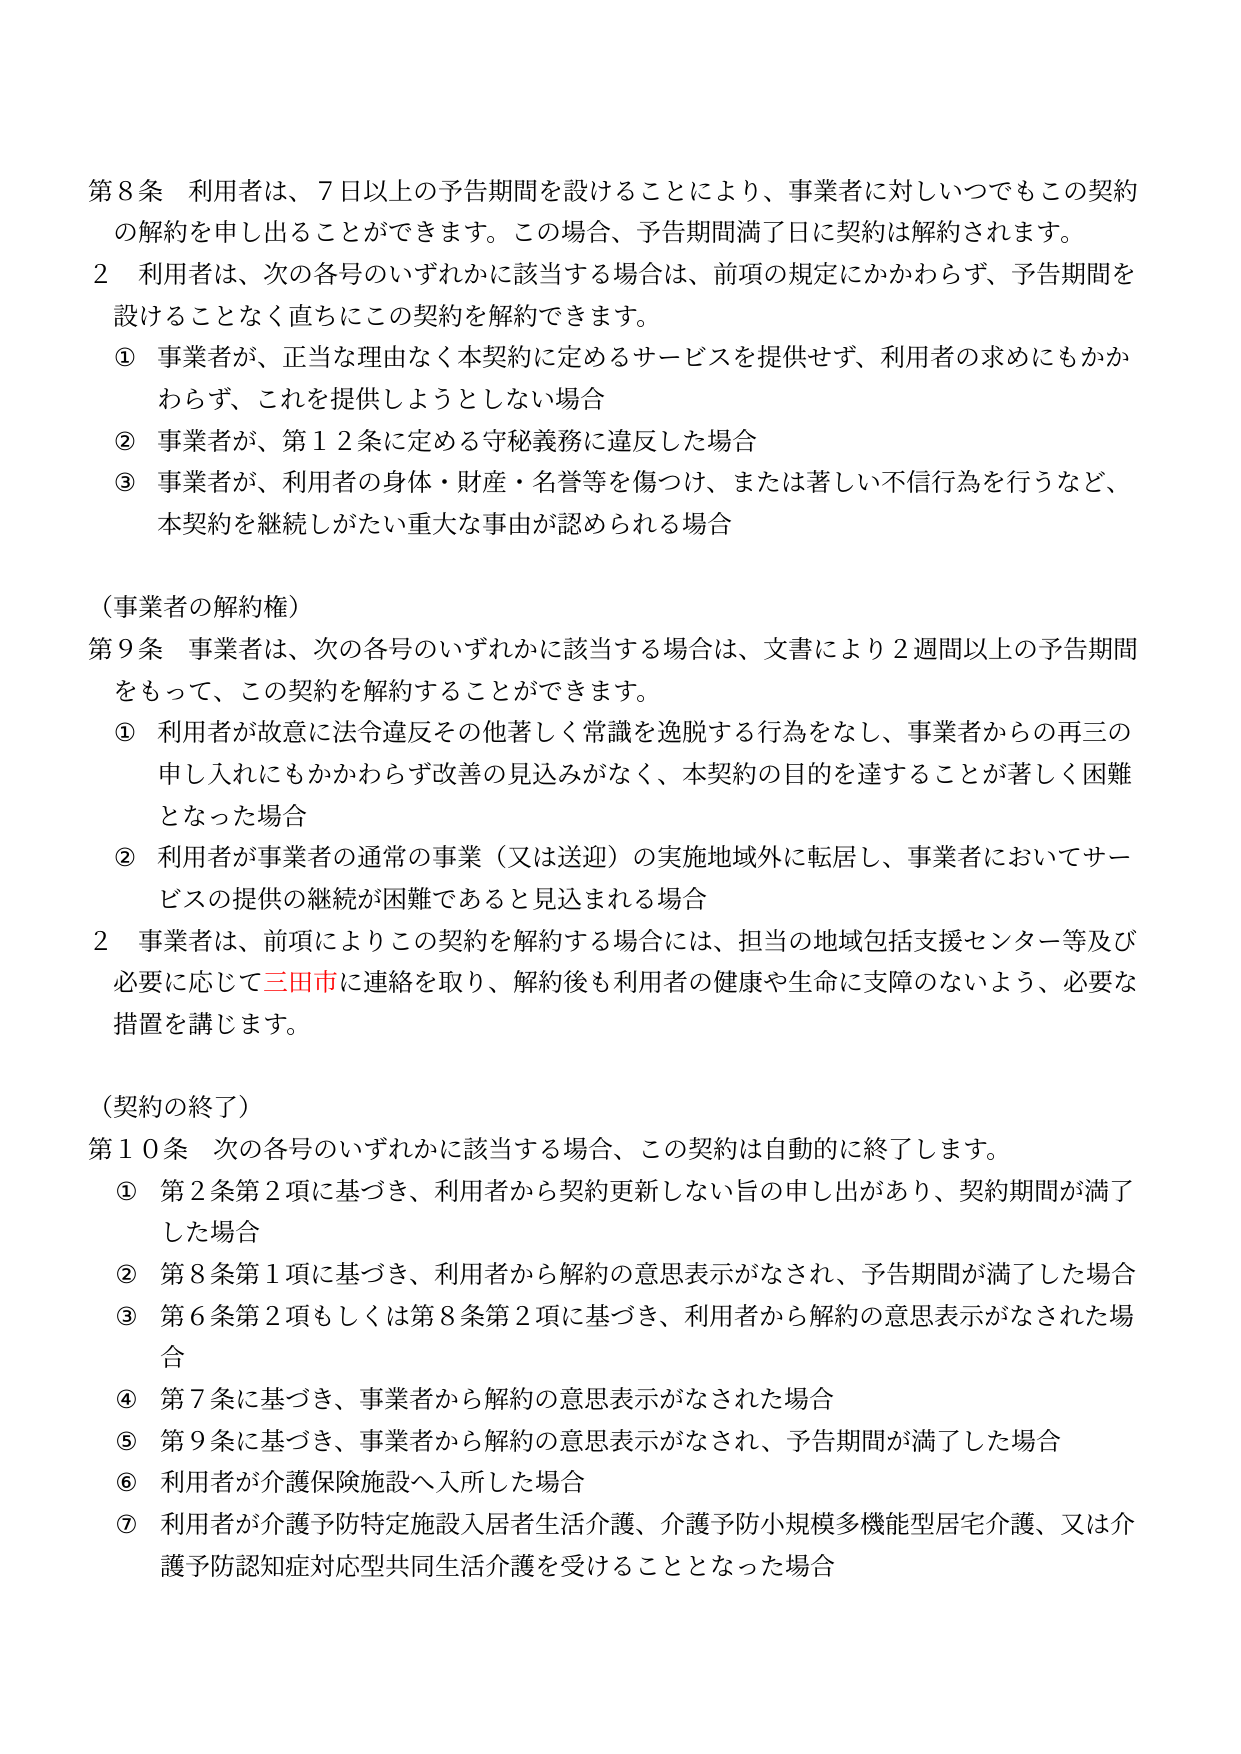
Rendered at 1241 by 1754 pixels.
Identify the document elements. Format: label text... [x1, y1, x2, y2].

list 利用者が故意に法令違反その他著しく常識を逸脱する行為をなし、事業者からの再三の申し入れにもかかわらず改善の見込みがなく、本契約の目的を達することが著しく困難となった場合 [114, 710, 1152, 835]
text 第８条 利用者は、７日以上の予告期間を設けることにより、事業者に対しいつでもこの契約の解約を申し出ることができます。この場合、予告期間満了日に契約は解約されます。 [89, 169, 1152, 252]
list 第９条に基づき、事業者から解約の意思表示がなされ、予告期間が満了した場合 [115, 1419, 1152, 1460]
text （契約の終了） [89, 1085, 1152, 1127]
text 第１０条 次の各号のいずれかに該当する場合、この契約は自動的に終了します。 [89, 1127, 1152, 1169]
list 利用者が事業者の通常の事業（又は送迎）の実施地域外に転居し、事業者においてサービスの提供の継続が困難であると見込まれる場合 [114, 835, 1152, 919]
list 第６条第２項もしくは第８条第２項に基づき、利用者から解約の意思表示がなされた場合 [115, 1294, 1152, 1377]
text 第９条 事業者は、次の各号のいずれかに該当する場合は、文書により２週間以上の予告期間をもって、この契約を解約することができます。 [89, 627, 1152, 710]
list 利用者が介護保険施設へ入所した場合 [115, 1460, 1152, 1502]
list 利用者が介護予防特定施設入居者生活介護、介護予防小規模多機能型居宅介護、又は介護予防認知症対応型共同生活介護を受けることとなった場合 [115, 1502, 1152, 1585]
list 第７条に基づき、事業者から解約の意思表示がなされた場合 [115, 1377, 1152, 1419]
text ２ 利用者は、次の各号のいずれかに該当する場合は、前項の規定にかかわらず、予告期間を設けることなく直ちにこの契約を解約できます。 [89, 252, 1152, 335]
list 第８条第１項に基づき、利用者から解約の意思表示がなされ、予告期間が満了した場合 [115, 1252, 1152, 1294]
list 事業者が、利用者の身体・財産・名誉等を傷つけ、または著しい不信行為を行うなど、本契約を継続しがたい重大な事由が認められる場合 [114, 460, 1152, 544]
list 事業者が、第１２条に定める守秘義務に違反した場合 [114, 419, 1152, 460]
list 第２条第２項に基づき、利用者から契約更新しない旨の申し出があり、契約期間が満了した場合 [115, 1169, 1152, 1252]
list 事業者が、正当な理由なく本契約に定めるサービスを提供せず、利用者の求めにもかかわらず、これを提供しようとしない場合 [114, 335, 1152, 419]
text （事業者の解約権） [89, 585, 1152, 627]
text ２ 事業者は、前項によりこの契約を解約する場合には、担当の地域包括支援センター等及び必要に応じて三田市に連絡を取り、解約後も利用者の健康や生命に支障のないよう、必要な措置を講じます。 [89, 919, 1152, 1044]
